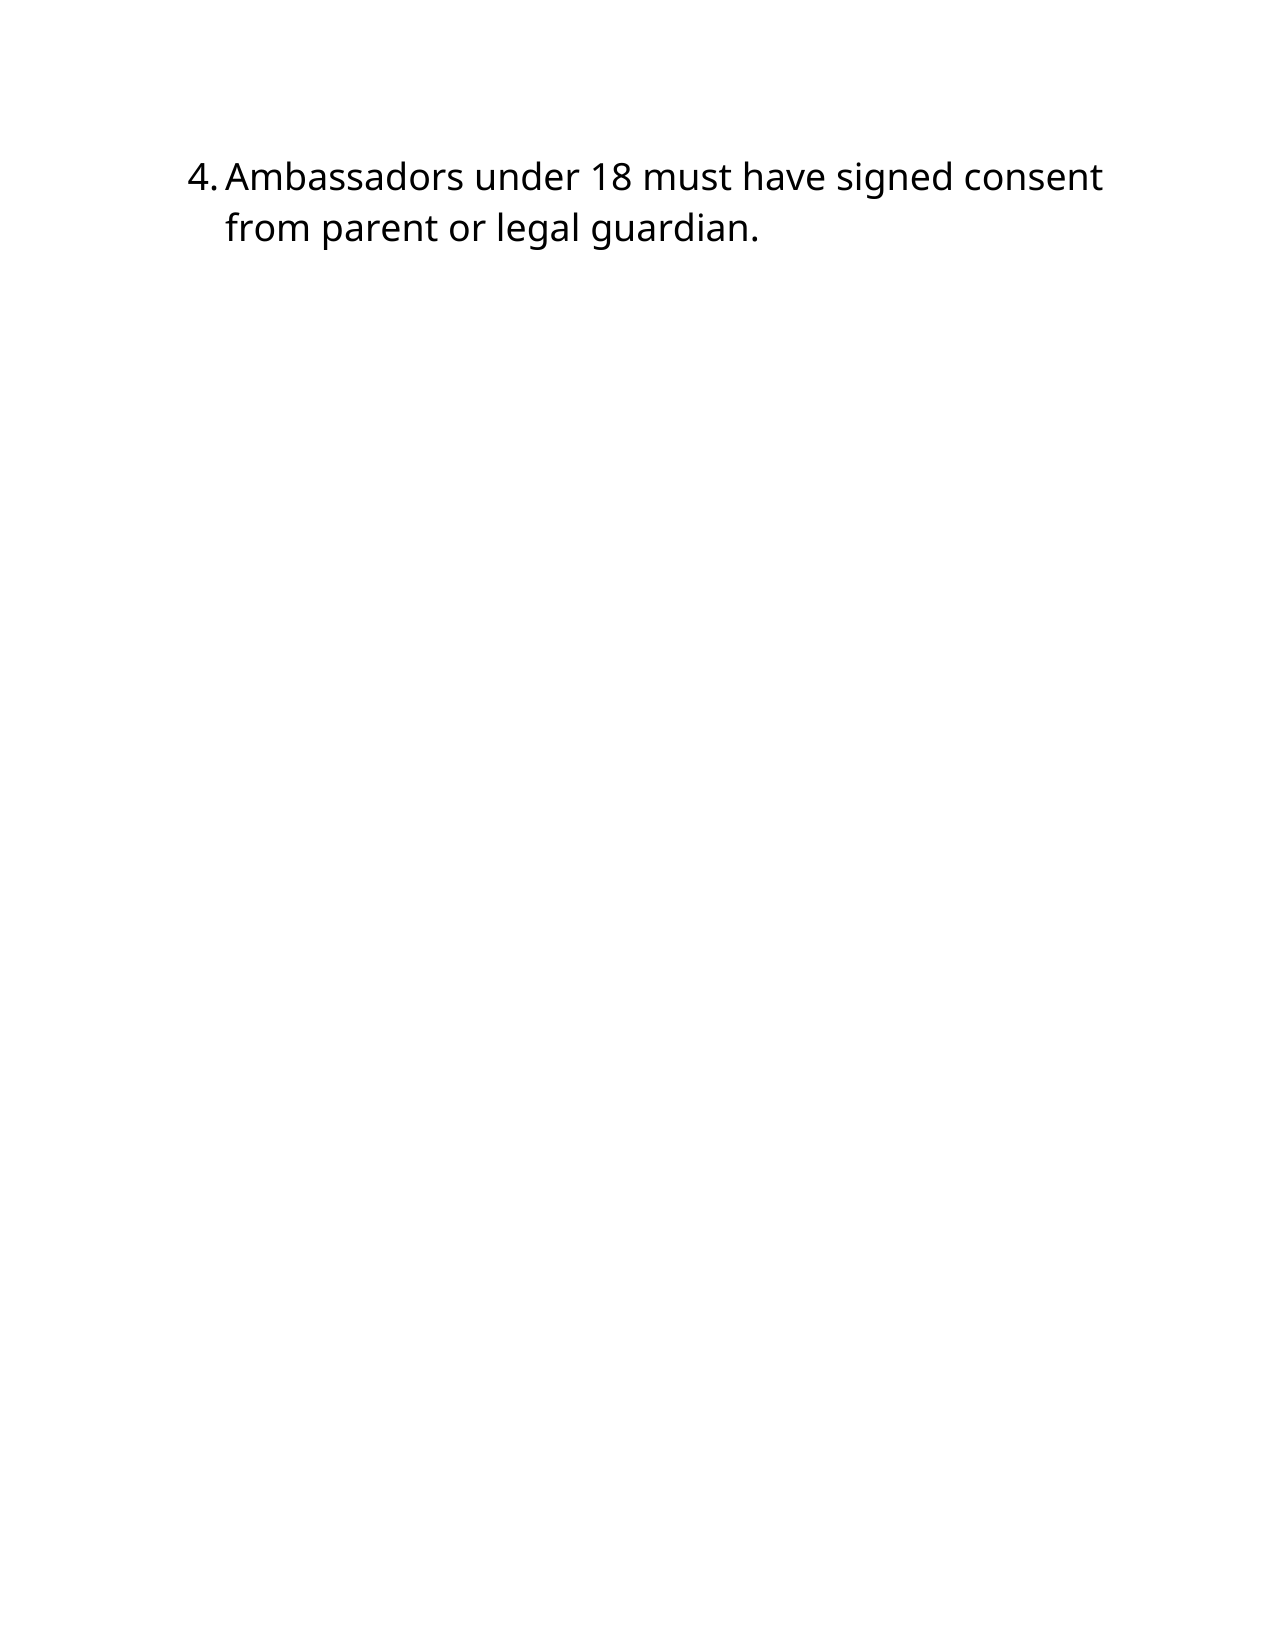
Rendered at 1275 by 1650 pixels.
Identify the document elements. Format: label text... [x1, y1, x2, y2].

list Ambassadors under 18 must have signed consent from parent or legal guardian. [187, 150, 1125, 252]
